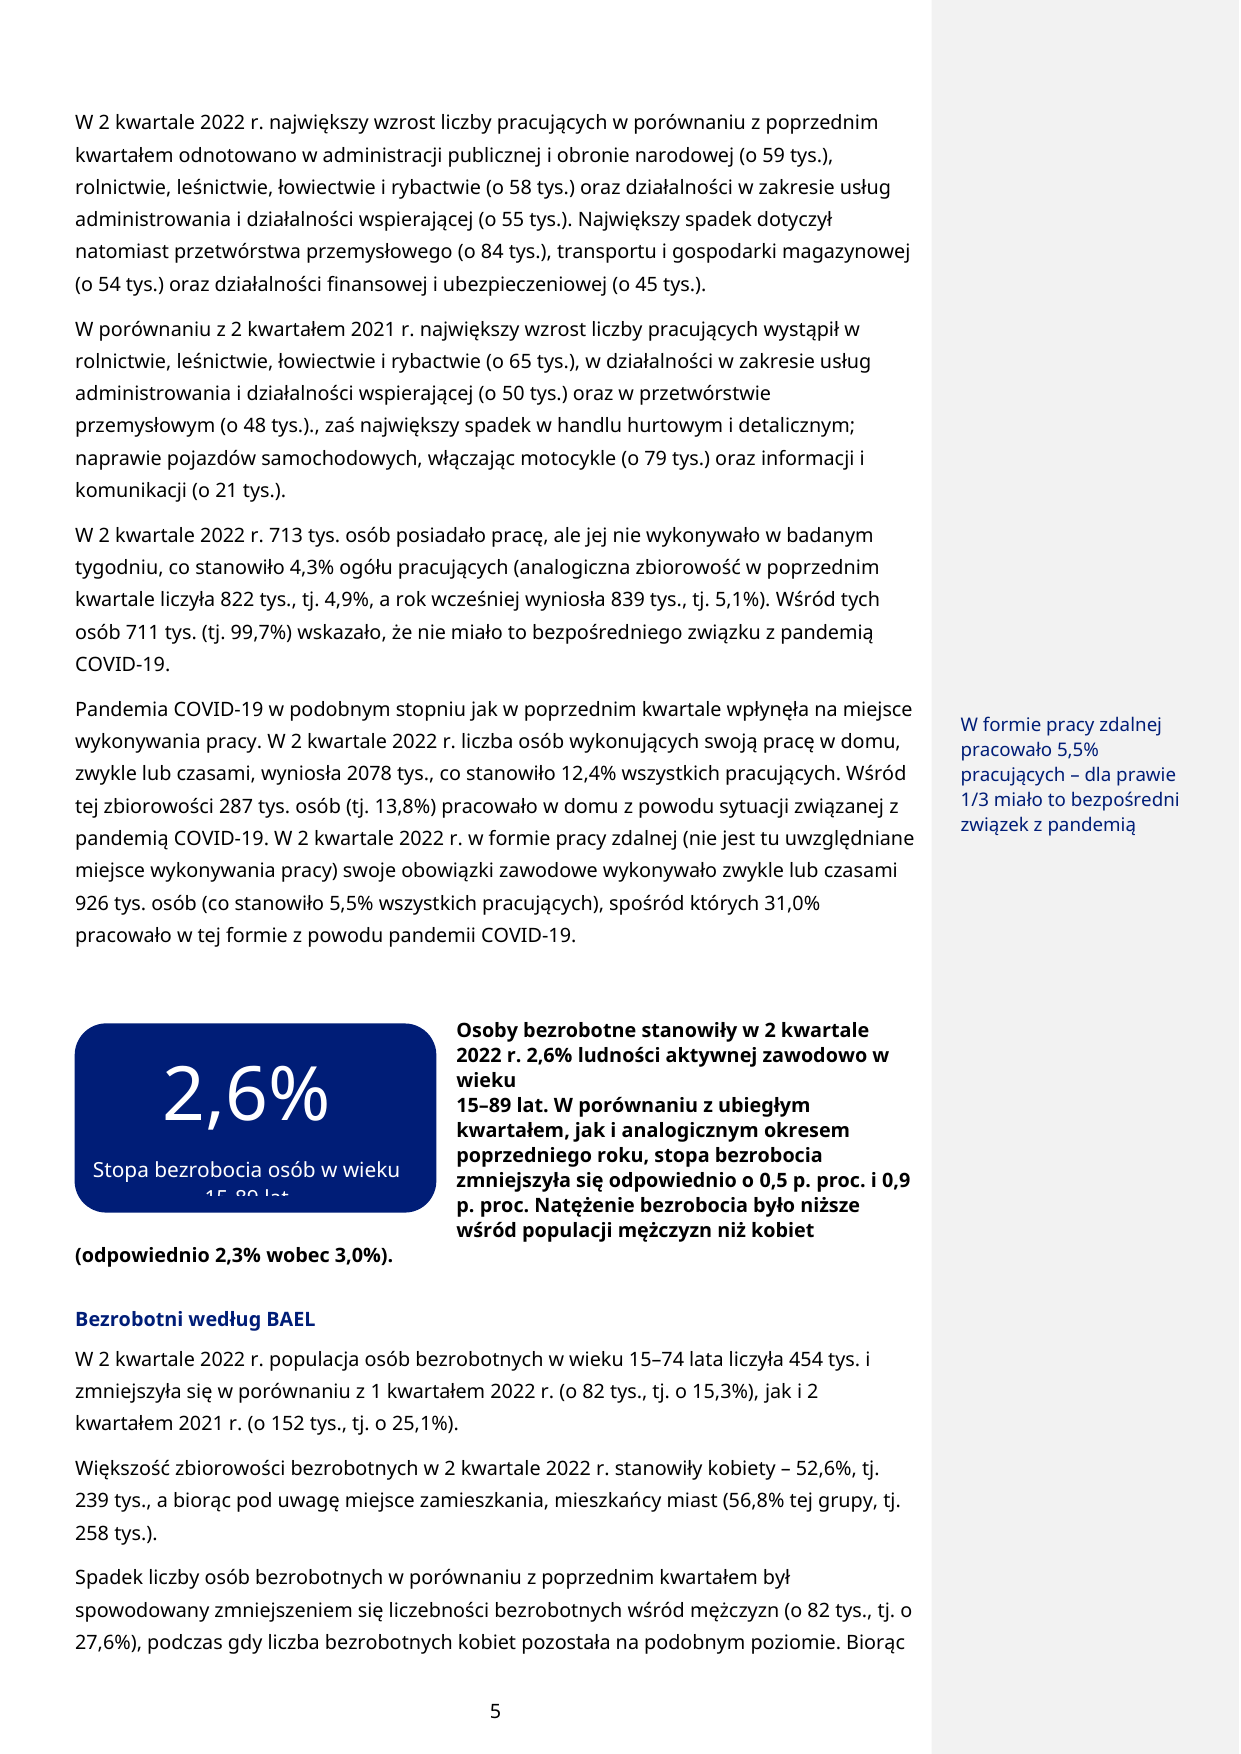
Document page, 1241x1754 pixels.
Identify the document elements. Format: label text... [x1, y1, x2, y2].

text W 2 kwartale 2022 r. 713 tys. osób posiadało pracę, ale jej nie wykonywało w badanym tygodniu, co stanowiło 4,3% ogółu pracujących (analogiczna zbiorowość w poprzednim kwartale liczyła 822 tys., tj. 4,9%, a rok wcześniej wyniosła 839 tys., tj. 5,1%). Wśród tych osób 711 tys. (tj. 99,7%) wskazało, że nie miało to bezpośredniego związku z pandemią COVID-19. [75, 521, 915, 677]
text W 2 kwartale 2022 r. największy wzrost liczby pracujących w porównaniu z poprzednim kwartałem odnotowano w administracji publicznej i obronie narodowej (o 59 tys.), rolnictwie, leśnictwie, łowiectwie i rybactwie (o 58 tys.) oraz działalności w zakresie usług administrowania i działalności wspierającej (o 55 tys.). Największy spadek dotyczył natomiast przetwórstwa przemysłowego (o 84 tys.), transportu i gospodarki magazynowej (o 54 tys.) oraz działalności finansowej i ubezpieczeniowej (o 45 tys.). [75, 108, 915, 297]
text W porównaniu z 2 kwartałem 2021 r. największy wzrost liczby pracujących wystąpił w rolnictwie, leśnictwie, łowiectwie i rybactwie (o 65 tys.), w działalności w zakresie usług administrowania i działalności wspierającej (o 50 tys.) oraz w przetwórstwie przemysłowym (o 48 tys.)., zaś największy spadek w handlu hurtowym i detalicznym; naprawie pojazdów samochodowych, włączając motocykle (o 79 tys.) oraz informacji i komunikacji (o 21 tys.). [75, 315, 915, 503]
text Pandemia COVID-19 w podobnym stopniu jak w poprzednim kwartale wpłynęła na miejsce wykonywania pracy. W 2 kwartale 2022 r. liczba osób wykonujących swoją pracę w domu, zwykle lub czasami, wyniosła 2078 tys., co stanowiło 12,4% wszystkich pracujących. Wśród tej zbiorowości 287 tys. osób (tj. 13,8%) pracowało w domu z powodu sytuacji związanej z pandemią COVID-19. W 2 kwartale 2022 r. w formie pracy zdalnej (nie jest tu uwzględniane miejsce wykonywania pracy) swoje obowiązki zawodowe wykonywało zwykle lub czasami 926 tys. osób (co stanowiło 5,5% wszystkich pracujących), spośród których 31,0% pracowało w tej formie z powodu pandemii COVID-19. [75, 695, 915, 948]
text W 2 kwartale 2022 r. populacja osób bezrobotnych w wieku 15–74 lata liczyła 454 tys. i zmniejszyła się w porównaniu z 1 kwartałem 2022 r. (o 82 tys., tj. o 15,3%), jak i 2 kwartałem 2021 r. (o 152 tys., tj. o 25,1%). [75, 1345, 915, 1436]
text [75, 1563, 915, 1655]
subtitle Bezrobotni według BAEL [75, 1305, 915, 1332]
text Większość zbiorowości bezrobotnych w 2 kwartale 2022 r. stanowiły kobiety – 52,6%, tj. 239 tys., a biorąc pod uwagę miejsce zamieszkania, mieszkańcy miast (56,8% tej grupy, tj. 258 tys.). [75, 1454, 915, 1546]
text Osoby bezrobotne stanowiły w 2 kwartale 2022 r. 2,6% ludności aktywnej zawodowo w wieku 15–89 lat. W porównaniu z ubiegłym kwartałem, jak i analogicznym okresem poprzedniego roku, stopa bezrobocia zmniejszyła się odpowiednio o 0,5 p. proc. i 0,9 p. proc. Natężenie bezrobocia było niższe wśród populacji mężczyzn niż kobiet (odpowiednio 2,3% wobec 3,0%). [75, 1018, 915, 1268]
